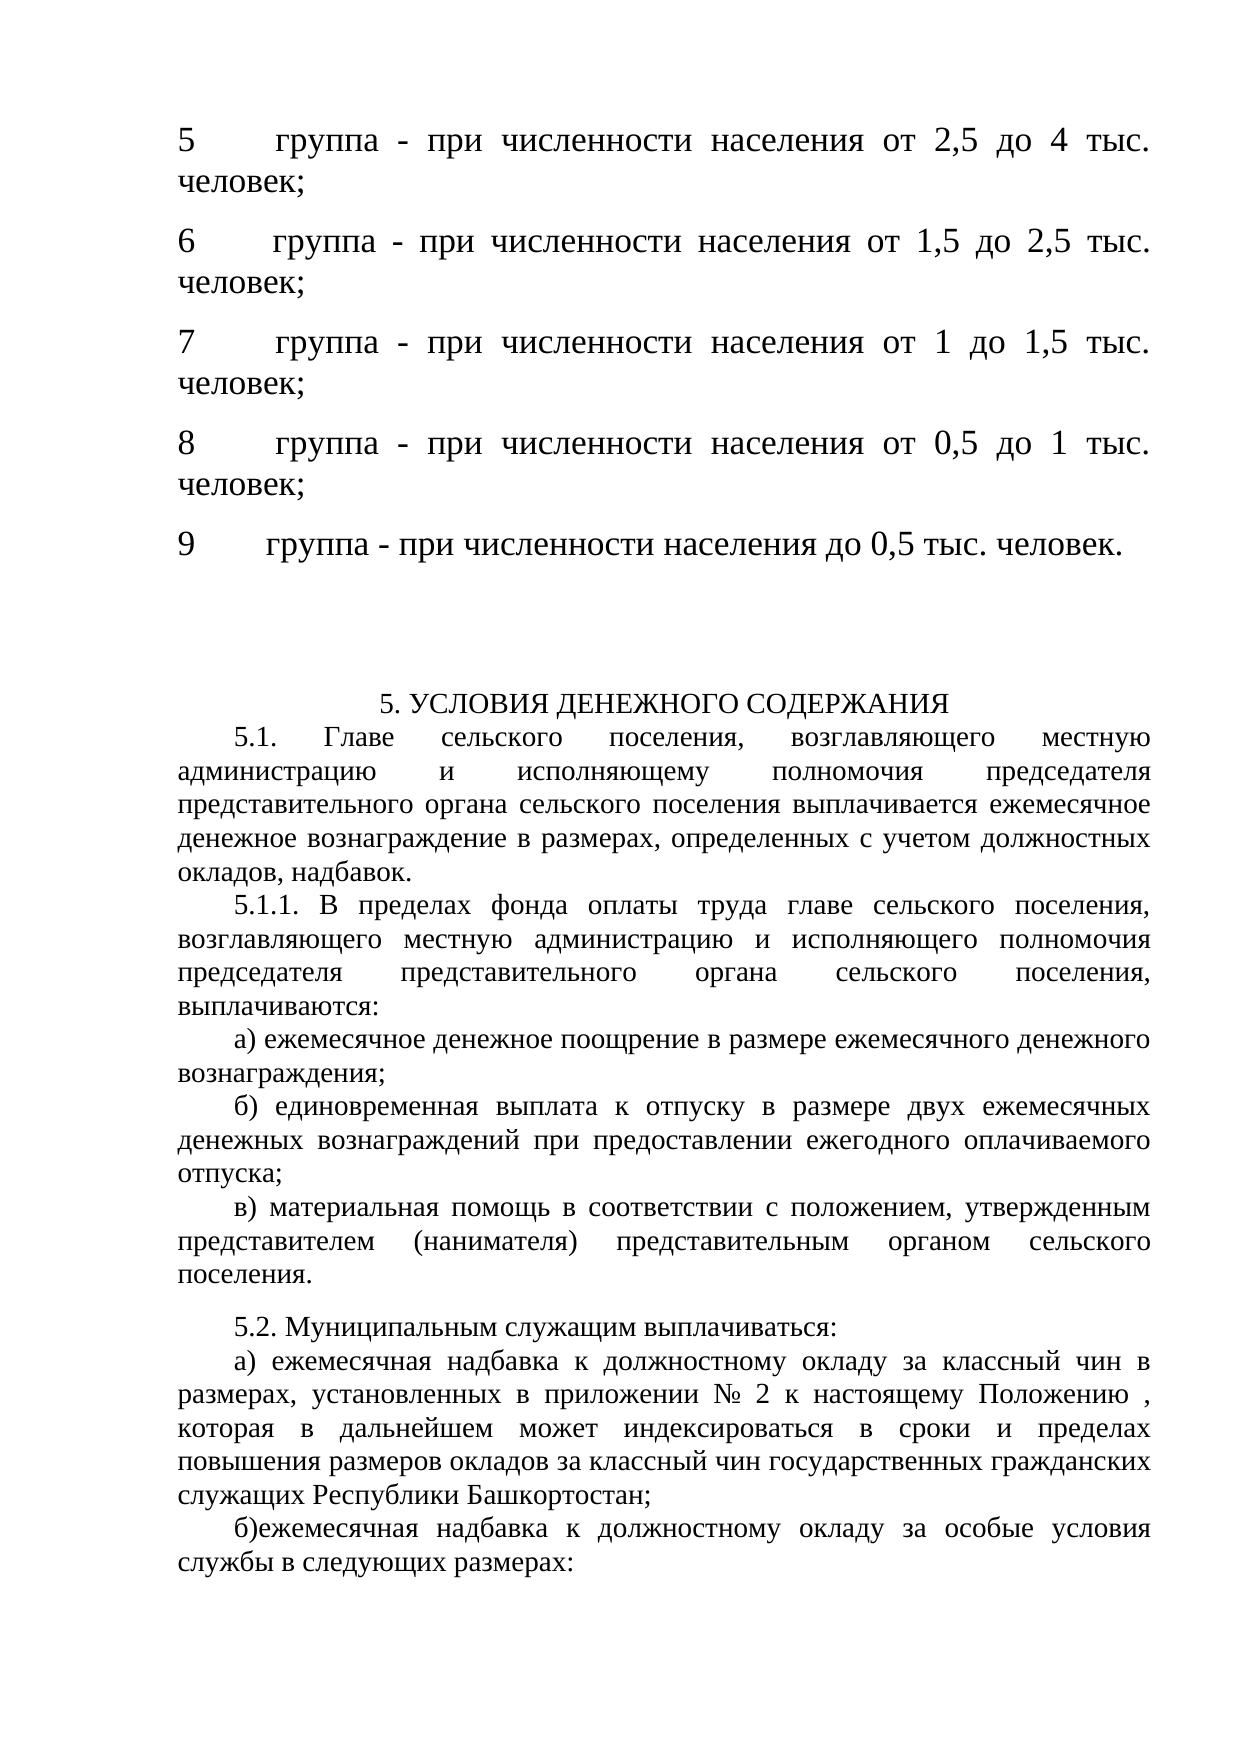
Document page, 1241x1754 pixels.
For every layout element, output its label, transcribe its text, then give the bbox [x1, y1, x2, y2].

text 6 группа - при численности населения от 1,5 до 2,5 тыс. человек; [177, 219, 1152, 301]
text 5. УСЛОВИЯ ДЕНЕЖНОГО СОДЕРЖАНИЯ [177, 686, 1152, 719]
text 5 группа - при численности населения от 2,5 до 4 тыс. человек; [177, 118, 1152, 200]
text 9 группа - при численности населения до 0,5 тыс. человек. [177, 523, 1152, 563]
text 5.2. Муниципальным служащим выплачиваться: [177, 1309, 1152, 1343]
text б)ежемесячная надбавка к должностному окладу за особые условия службы в следующих размерах: [177, 1511, 1152, 1578]
text в) материальная помощь в соответствии с положением, утвержденным представителем (нанимателя) представительным органом сельского поселения. [177, 1189, 1152, 1290]
text б) единовременная выплата к отпуску в размере двух ежемесячных денежных вознаграждений при предоставлении ежегодного оплачиваемого отпуска; [177, 1088, 1152, 1189]
text 8 группа - при численности населения от 0,5 до 1 тыс. человек; [177, 422, 1152, 503]
text 5.1. Главе сельского поселения, возглавляющего местную администрацию и исполняющему полномочия председателя представительного органа сельского поселения выплачивается ежемесячное денежное вознаграждение в размерах, определенных с учетом должностных окладов, надбавок. [177, 719, 1152, 887]
text 7 группа - при численности населения от 1 до 1,5 тыс. человек; [177, 320, 1152, 402]
text а) ежемесячная надбавка к должностному окладу за классный чин в размерах, установленных в приложении № 2 к настоящему Положению , которая в дальнейшем может индексироваться в сроки и пределах повышения размеров окладов за классный чин государственных гражданских служащих Республики Башкортостан; [177, 1343, 1152, 1511]
text 5.1.1. В пределах фонда оплаты труда главе сельского поселения, возглавляющего местную администрацию и исполняющего полномочия председателя представительного органа сельского поселения, выплачиваются: [177, 887, 1152, 1021]
text а) ежемесячное денежное поощрение в размере ежемесячного денежного вознаграждения; [177, 1021, 1152, 1088]
